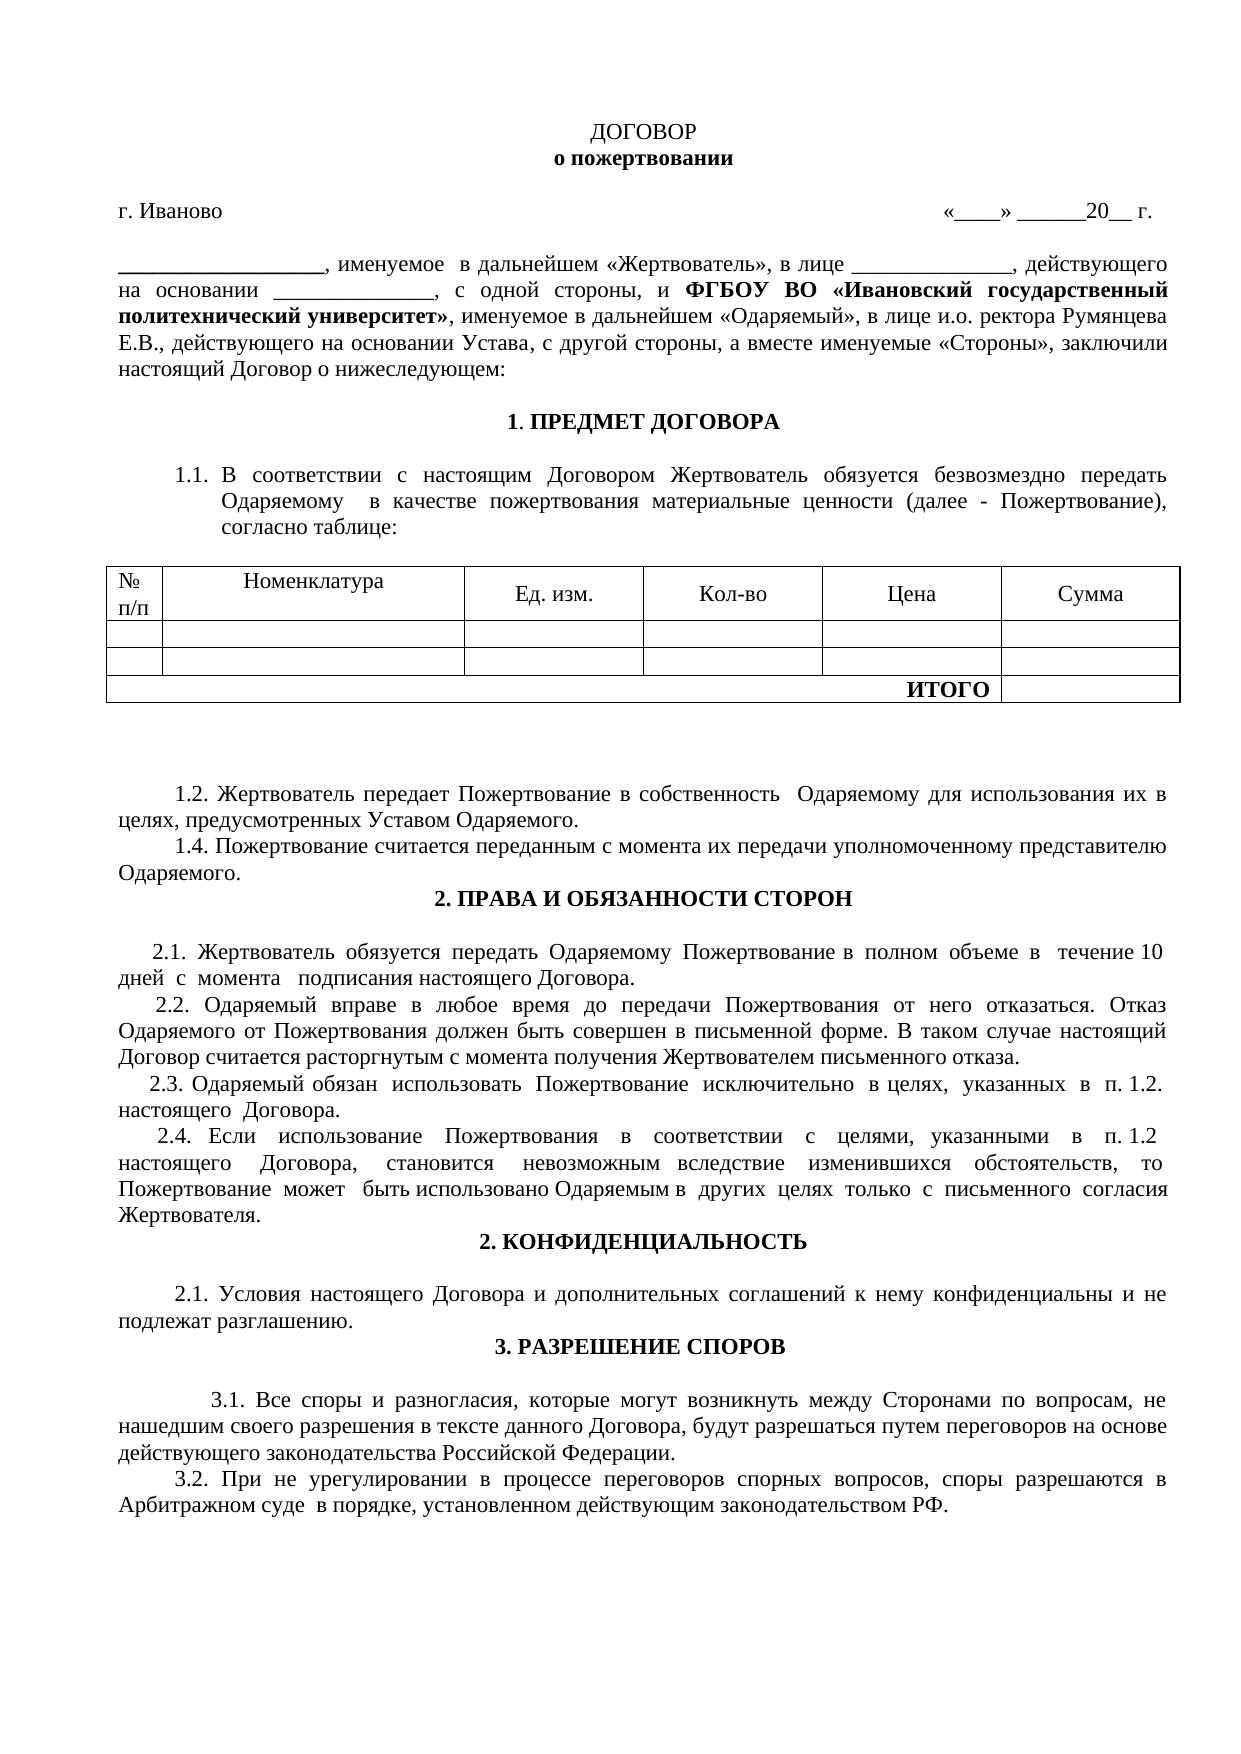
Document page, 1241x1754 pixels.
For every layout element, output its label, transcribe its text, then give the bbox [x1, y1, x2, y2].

text 2.3. Одаряемый обязан использовать Пожертвование исключительно в целях, указанных в п. 1.2. настоящего Договора. [118, 1070, 1169, 1122]
table_header Кол-во [644, 567, 822, 620]
table_cell [107, 648, 162, 675]
table_header № п/п [107, 567, 162, 620]
table_cell [163, 621, 464, 647]
table_cell [465, 648, 643, 675]
table_cell [644, 621, 822, 647]
text 2. КОНФИДЕНЦИАЛЬНОСТЬ [118, 1228, 1169, 1254]
text 1. ПРЕДМЕТ ДОГОВОРА [118, 408, 1169, 434]
table_cell [163, 648, 464, 675]
text 3. РАЗРЕШЕНИЕ СПОРОВ [118, 1333, 1169, 1359]
table_cell [465, 621, 643, 647]
text 1.2. Жертвователь передает Пожертвование в собственность Одаряемому для использования их в целях, предусмотренных Уставом Одаряемого. [118, 780, 1169, 832]
table_cell [107, 621, 162, 647]
text 2. ПРАВА И ОБЯЗАННОСТИ СТОРОН [118, 885, 1169, 912]
table_header Сумма [1002, 567, 1179, 620]
table_cell [823, 648, 1001, 675]
text 2.1. Жертвователь обязуется передать Одаряемому Пожертвование в полном объеме в течение 10 дней с момента подписания настоящего Договора. [118, 938, 1169, 991]
table_cell [1002, 676, 1179, 702]
list В соответствии с настоящим Договором Жертвователь обязуется безвозмездно передать Одаряемому в качестве пожертвования материальные ценности (далее - Пожертвование), согласно таблице: [174, 461, 1169, 540]
text 2.2. Одаряемый вправе в любое время до передачи Пожертвования от него отказаться. Отказ Одаряемого от Пожертвования должен быть совершен в письменной форме. В таком случае настоящий Договор считается расторгнутым с момента получения Жертвователем письменного отказа. [118, 991, 1169, 1070]
text __________________, именуемое в дальнейшем «Жертвователь», в лице ______________, действующего на основании ______________, с одной стороны, и ФГБОУ ВО «Ивановский государственный политехнический университет», именуемое в дальнейшем «Одаряемый», в лице и.о. ректора Румянцева Е.В., действующего на основании Устава, с другой стороны, а вместе именуемые «Стороны», заключили настоящий Договор о нижеследующем: [118, 250, 1169, 382]
table_header Цена [823, 567, 1001, 620]
text 2.4. Если использование Пожертвования в соответствии с целями, указанными в п. 1.2 настоящего Договора, становится невозможным вследствие изменившихся обстоятельств, то Пожертвование может быть использовано Одаряемым в других целях только с письменного согласия Жертвователя. [118, 1122, 1169, 1228]
text 3.2. При не урегулировании в процессе переговоров спорных вопросов, споры разрешаются в Арбитражном суде в порядке, установленном действующим законодательством РФ. [118, 1465, 1169, 1518]
table_cell [1002, 648, 1179, 675]
text ДОГОВОР [118, 118, 1169, 144]
table_header Ед. изм. [465, 567, 643, 620]
table_header Номенклатура [163, 567, 464, 620]
table_cell [823, 621, 1001, 647]
text 2.1. Условия настоящего Договора и дополнительных соглашений к нему конфиденциальны и не подлежат разглашению. [118, 1281, 1169, 1333]
table_cell [644, 648, 822, 675]
text 3.1. Все споры и разногласия, которые могут возникнуть между Сторонами по вопросам, не нашедшим своего разрешения в тексте данного Договора, будут разрешаться путем переговоров на основе действующего законодательства Российской Федерации. [118, 1386, 1169, 1465]
table_cell ИТОГО [107, 676, 1001, 702]
text о пожертвовании [118, 144, 1169, 171]
table_cell [1002, 621, 1179, 647]
text г. Иваново «____» ______20__ г. [118, 197, 1169, 223]
text 1.4. Пожертвование считается переданным с момента их передачи уполномоченному представителю Одаряемого. [118, 832, 1169, 885]
